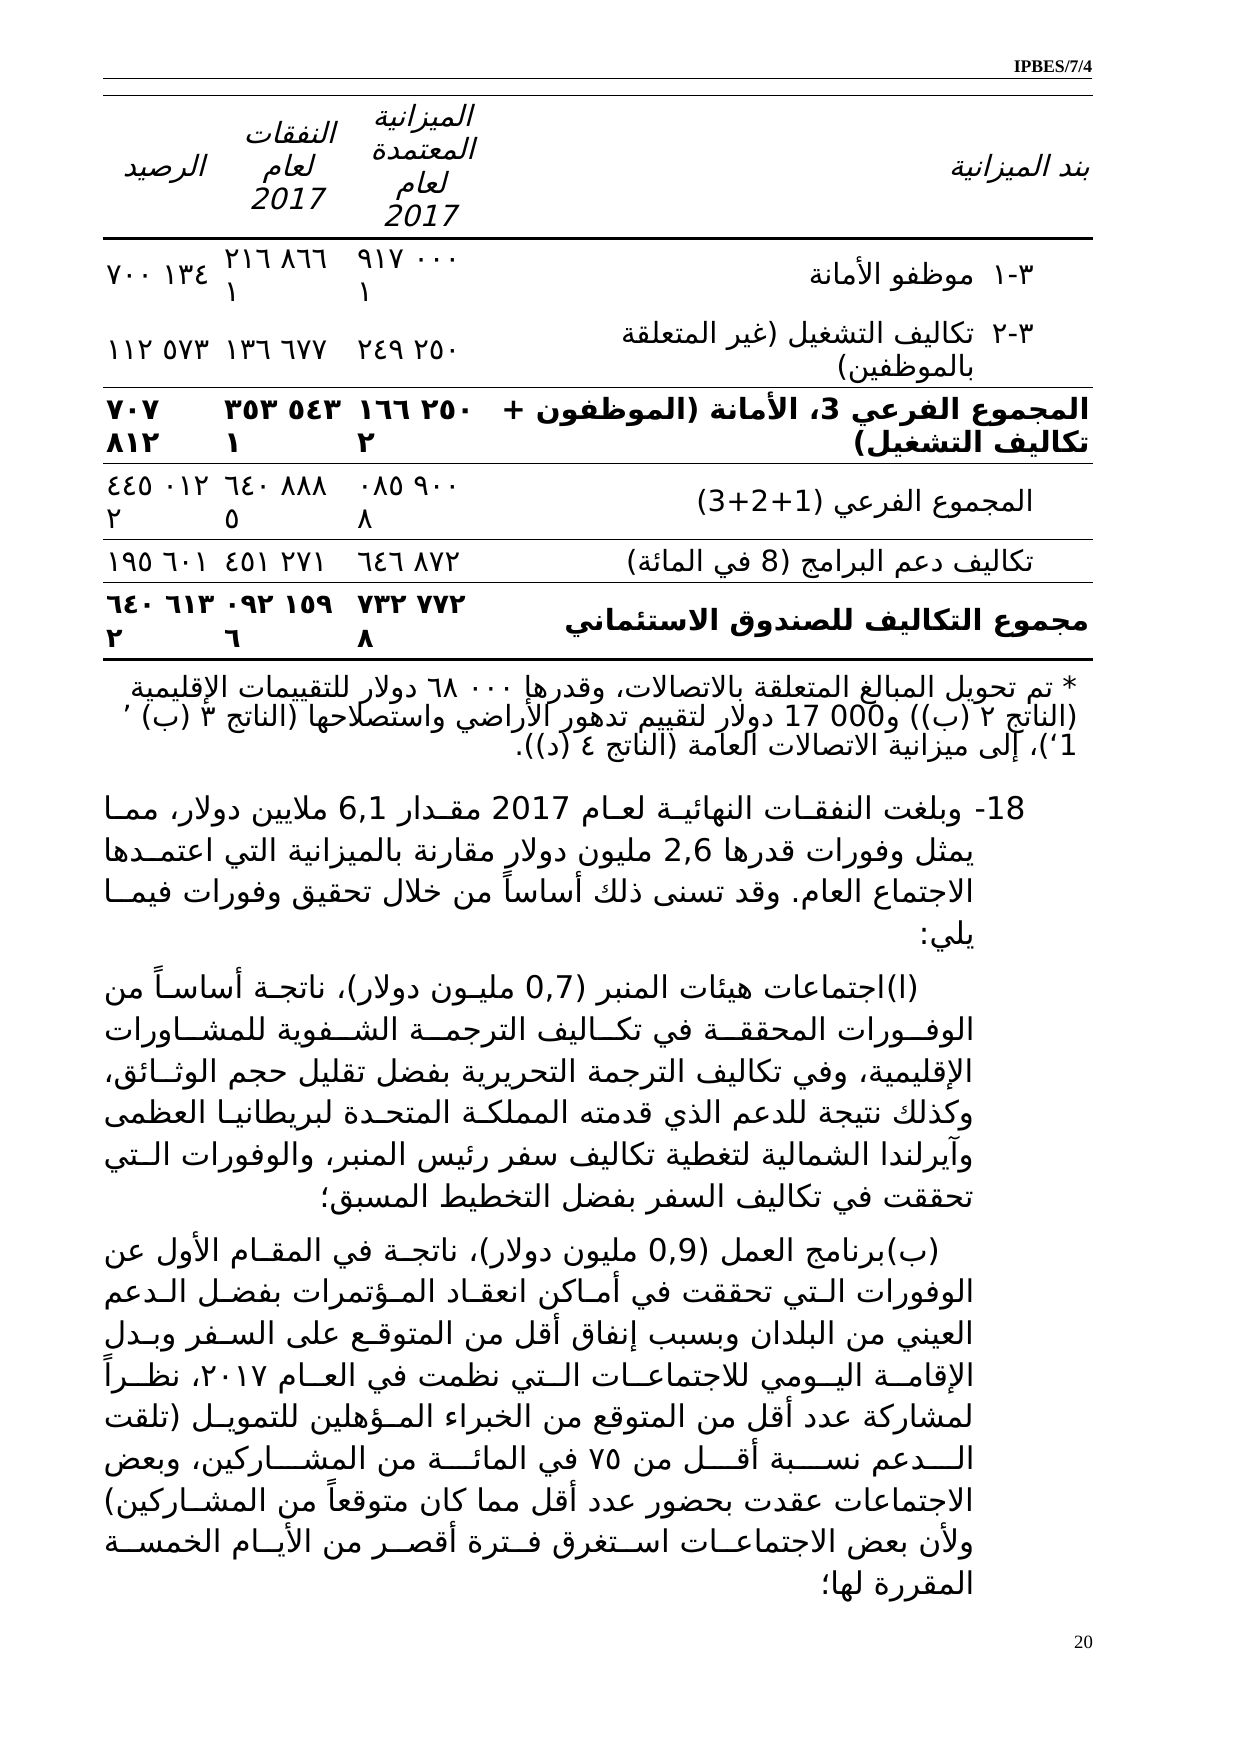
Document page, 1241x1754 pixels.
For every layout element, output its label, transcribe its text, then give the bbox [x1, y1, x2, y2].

table_cell المجموع الفرعي (1+2+3) [488, 464, 1092, 539]
table_cell ٨٦٦ ٢١٦ ١ [221, 240, 354, 312]
table_cell ٥٤٣ ٣٥٣ ١ [221, 388, 354, 463]
table_header الميزانية المعتمدة لعام 2017 [354, 96, 487, 237]
table_header بند الميزانية [488, 96, 1092, 237]
table_cell ٨٨٨ ٦٤٠ ٥ [221, 464, 354, 539]
table_cell ٧٧٢ ٧٣٢ ٨ [354, 583, 487, 658]
table_cell ٨٧٢ ٦٤٦ [354, 540, 487, 582]
text * تم تحويل المبالغ المتعلقة بالاتصالات، وقدرها ٠٠٠ ٦٨ دولار للتقييمات الإقليمية (الناتج ٢ (ب)) و000 17 دولار لتقييم تدهور الأراضي واستصلاحها (الناتج ٣ (ب) ’1‘)، إلى ميزانية الاتصالات العامة (الناتج ٤ (د)). [103, 674, 1078, 761]
table_header الرصيد [103, 96, 221, 237]
table_cell ٩٠٠ ٠٨٥ ٨ [354, 464, 487, 539]
table_cell ١٥٩ ٠٩٢ ٦ [221, 583, 354, 658]
list اجتماعات هيئات المنبر (0,7 مليون دولار)، ناتجة أساساً من الوفورات المحققة في تكاليف الترجمة الشفوية للمشاورات الإقليمية، وفي تكاليف الترجمة التحريرية بفضل تقليل حجم الوثائق، وكذلك نتيجة للدعم الذي قدمته المملكة المتحدة لبريطانيا العظمى وآيرلندا الشمالية لتغطية تكاليف سفر رئيس المنبر، والوفورات التي تحققت في تكاليف السفر بفضل التخطيط المسبق؛ [103, 965, 974, 1215]
table_header النفقات لعام 2017 [221, 96, 354, 237]
list برنامج العمل (0,9 مليون دولار)، ناتجة في المقام الأول عن الوفورات التي تحققت في أماكن انعقاد المؤتمرات بفضل الدعم العيني من البلدان وبسبب إنفاق أقل من المتوقع على السفر وبدل الإقامة اليومي للاجتماعات التي نظمت في العام ٢٠١٧، نظراً لمشاركة عدد أقل من المتوقع من الخبراء المؤهلين للتمويل (تلقت الدعم نسبة أقل من ٧٥ في المائة من المشاركين، وبعض الاجتماعات عقدت بحضور عدد أقل مما كان متوقعاً من المشاركين) ولأن بعض الاجتماعات استغرق فترة أقصر من الأيام الخمسة المقررة لها؛ [103, 1228, 974, 1603]
table_cell ٥٧٣ ١١٢ [103, 312, 221, 387]
table_cell ١٣٤ ٧٠٠ [103, 240, 221, 312]
table_cell ٦٧٧ ١٣٦ [221, 312, 354, 387]
table_cell ٦١٣ ٦٤٠ ٢ [103, 583, 221, 658]
table_cell ٢٧١ ٤٥١ [221, 540, 354, 582]
table_cell ٠١٢ ٤٤٥ ٢ [103, 464, 221, 539]
table_cell ٧٠٧ ٨١٢ [103, 388, 221, 463]
table_cell ٣-٢ تكاليف التشغيل (غير المتعلقة بالموظفين) [488, 312, 1092, 387]
table_cell تكاليف دعم البرامج (8 في المائة) [488, 540, 1092, 582]
table_cell ٣-١ موظفو الأمانة [488, 240, 1092, 312]
table_cell ٠٠٠ ٩١٧ ١ [354, 240, 487, 312]
table_cell ٦٠١ ١٩٥ [103, 540, 221, 582]
table_cell ٢٥٠ ١٦٦ ٢ [354, 388, 487, 463]
table_cell ٢٥٠ ٢٤٩ [354, 312, 487, 387]
list وبلغت النفقات النهائية لعام 2017 مقدار 6,1 ملايين دولار، مما يمثل وفورات قدرها 2,6 مليون دولار مقارنة بالميزانية التي اعتمدها الاجتماع العام. وقد تسنى ذلك أساساً من خلال تحقيق وفورات فيما يلي: [103, 786, 974, 953]
table_cell مجموع التكاليف للصندوق الاستئماني [488, 583, 1092, 658]
table_cell المجموع الفرعي 3، الأمانة (الموظفون + تكاليف التشغيل) [488, 388, 1092, 463]
